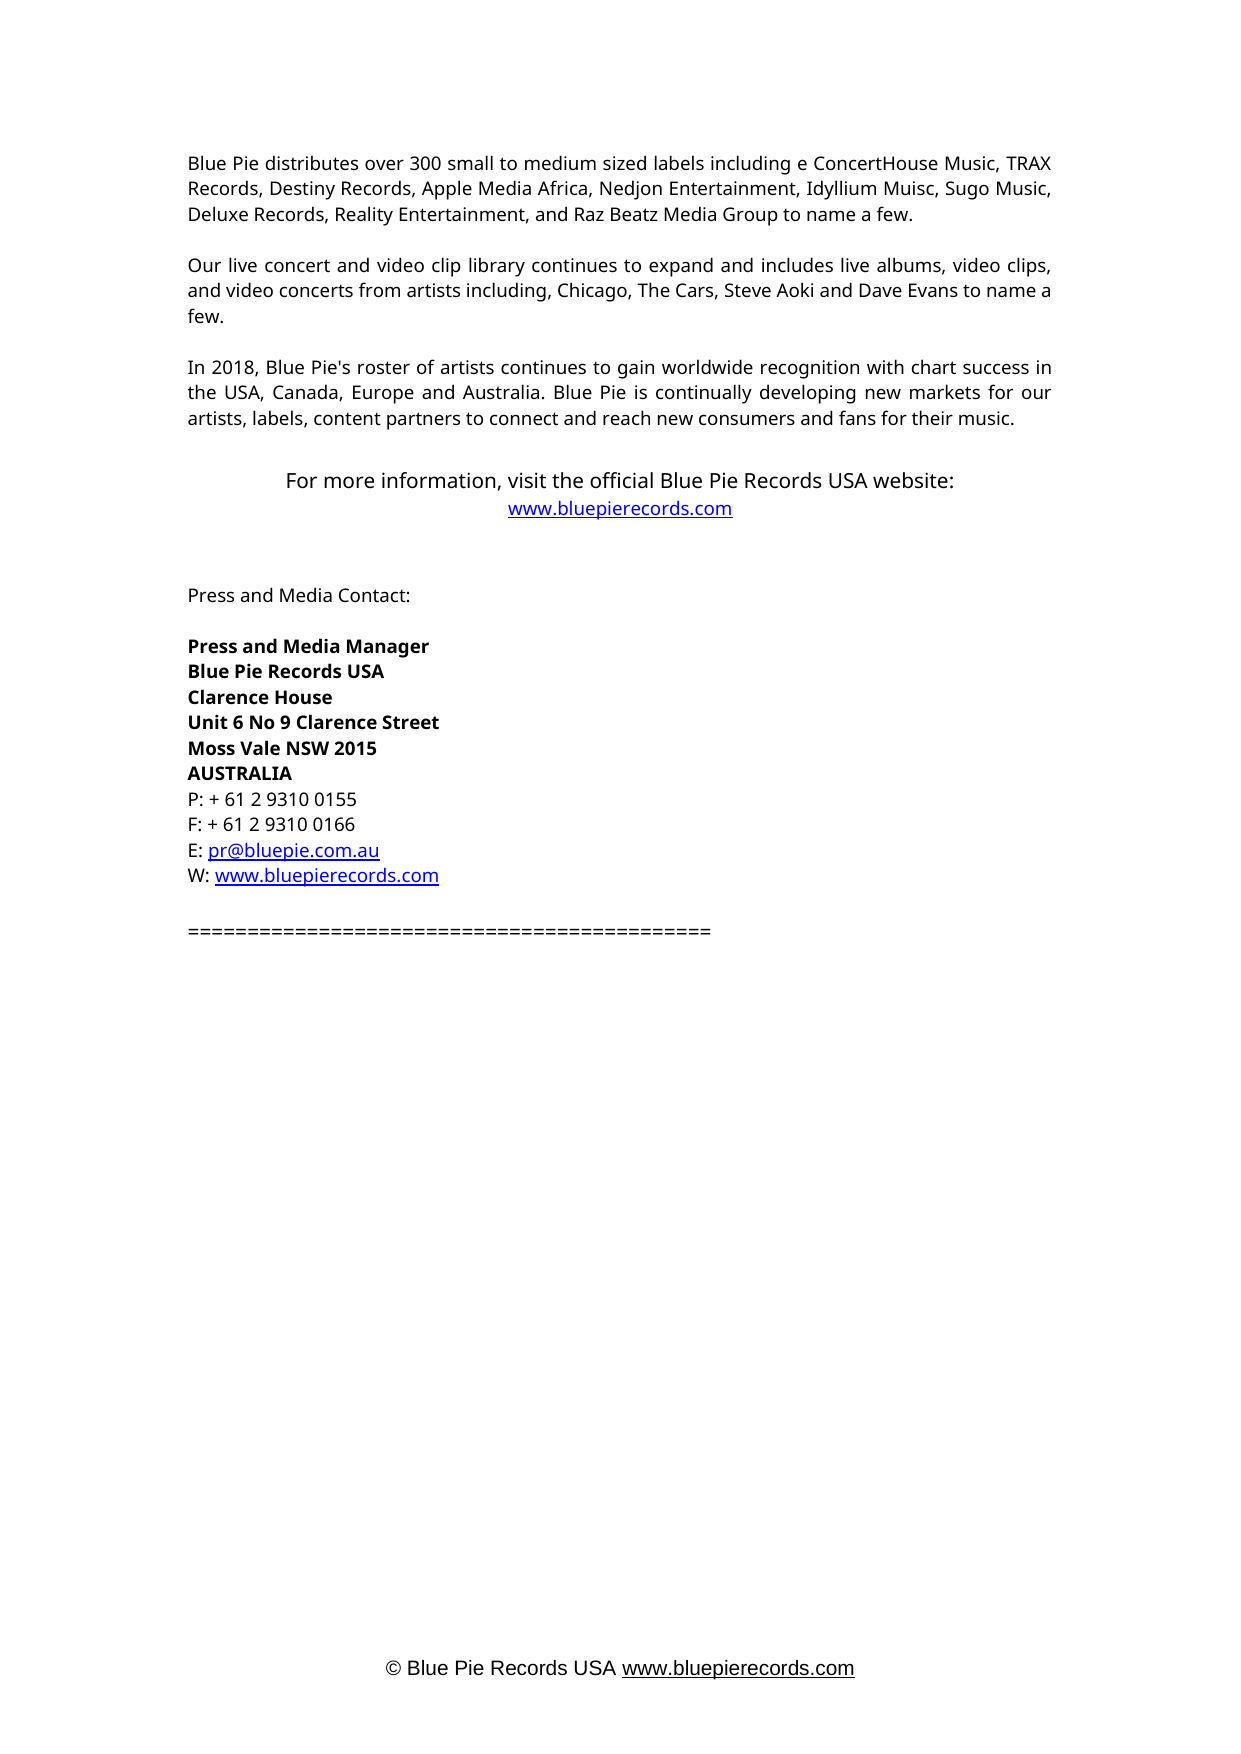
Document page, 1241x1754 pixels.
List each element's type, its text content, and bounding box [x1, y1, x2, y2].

text P: + 61 2 9310 0155 [187, 786, 1053, 812]
text For more information, visit the official Blue Pie Records USA website: www.bluepierecords.com [187, 467, 1053, 521]
text W: www.bluepierecords.com [187, 863, 1053, 888]
text Our live concert and video clip library continues to expand and includes live albums, video clips, and video concerts from artists including, Chicago, The Cars, Steve Aoki and Dave Evans to name a few. [187, 252, 1053, 329]
text Moss Vale NSW 2015 [187, 735, 1053, 761]
text Press and Media Contact: [187, 582, 1053, 608]
text In 2018, Blue Pie's roster of artists continues to gain worldwide recognition with chart success in the USA, Canada, Europe and Australia. Blue Pie is continually developing new markets for our artists, labels, content partners to connect and reach new consumers and fans for their music. [187, 354, 1053, 431]
text Clarence House [187, 684, 1053, 710]
text AUSTRALIA [187, 761, 1053, 786]
text E: pr@bluepie.com.au [187, 837, 1053, 863]
list ============================================ [187, 917, 1053, 946]
text Blue Pie distributes over 300 small to medium sized labels including e ConcertHouse Music, TRAX Records, Destiny Records, Apple Media Africa, Nedjon Entertainment, Idyllium Muisc, Sugo Music, Deluxe Records, Reality Entertainment, and Raz Beatz Media Group to name a few. [187, 150, 1053, 227]
text Unit 6 No 9 Clarence Street [187, 710, 1053, 735]
text F: + 61 2 9310 0166 [187, 812, 1053, 837]
text Blue Pie Records USA [187, 659, 1053, 684]
text Press and Media Manager [187, 633, 1053, 659]
